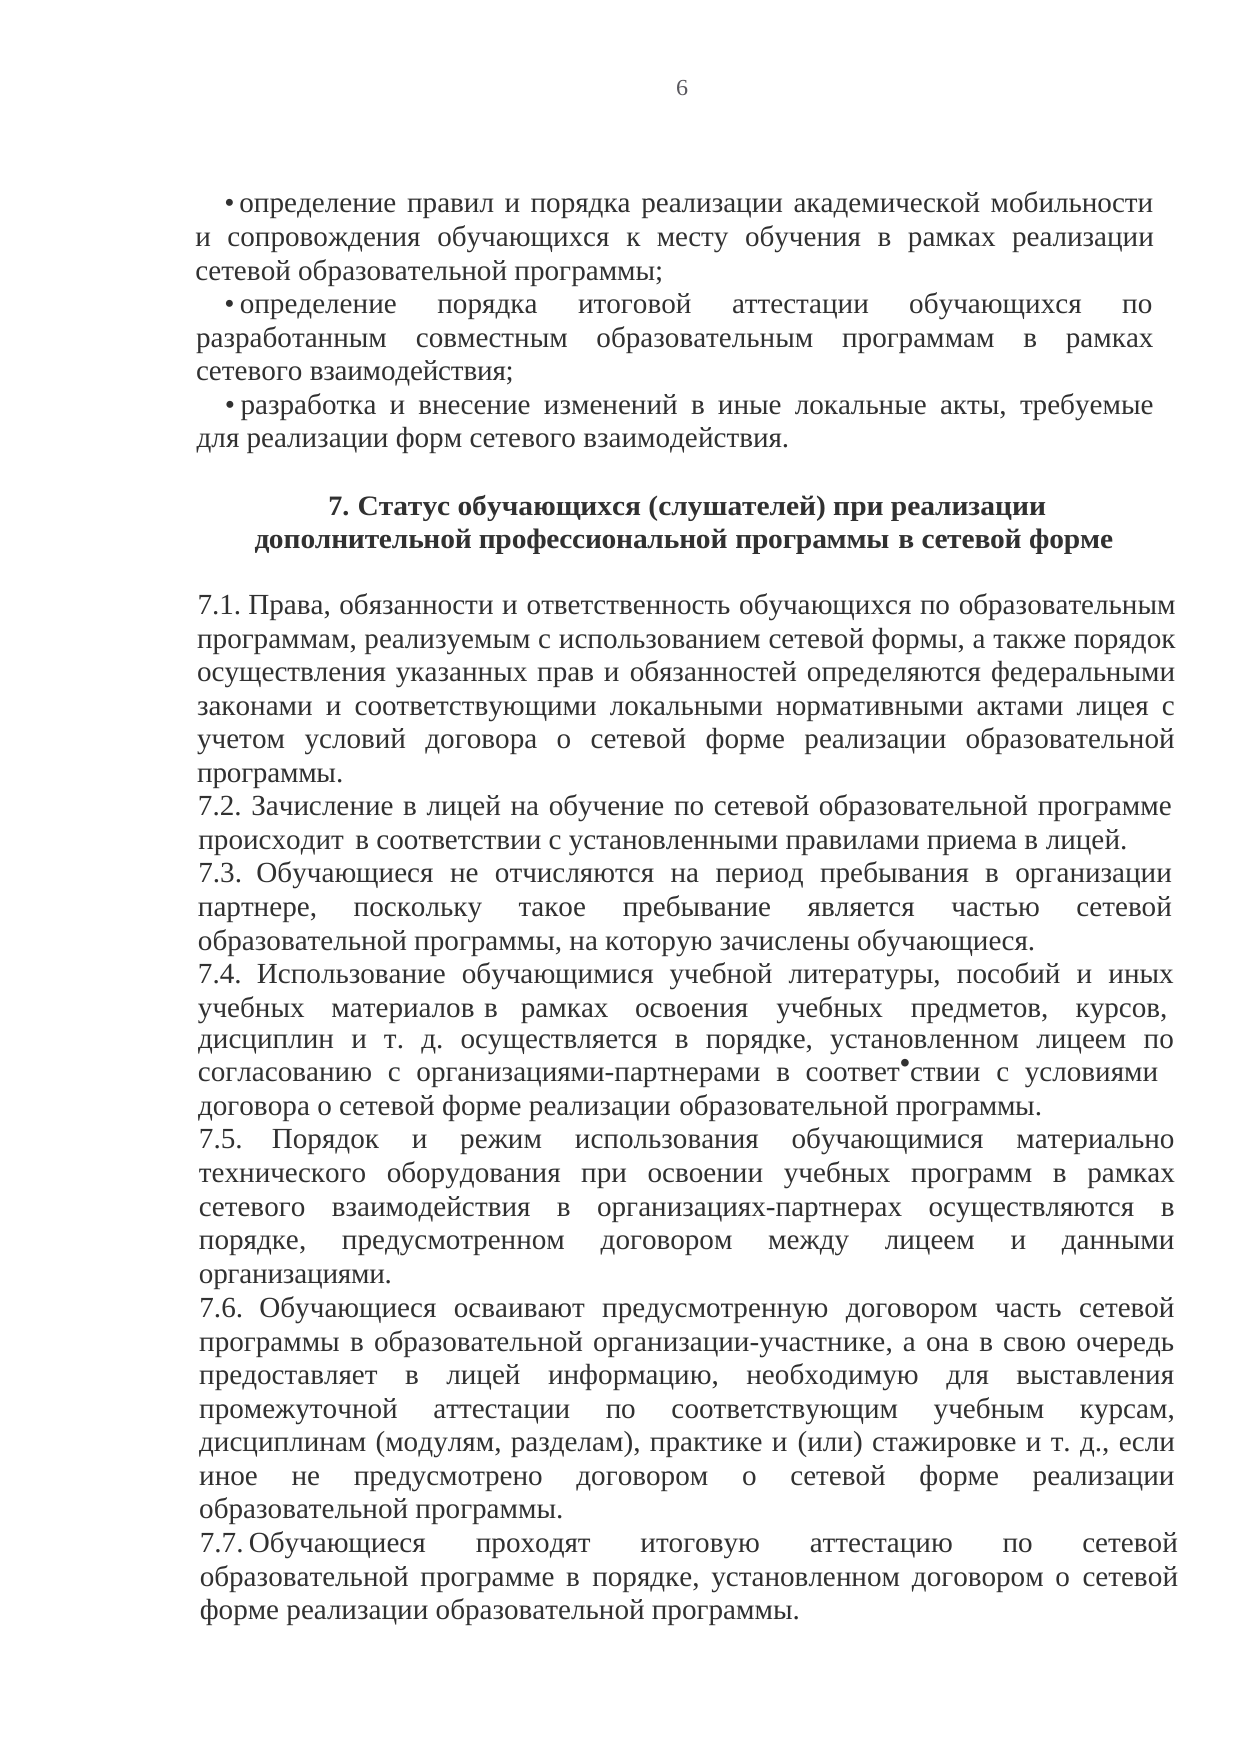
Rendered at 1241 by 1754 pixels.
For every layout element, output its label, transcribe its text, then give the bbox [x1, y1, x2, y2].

list Обучающиеся осваивают предусмотренную договором часть сетевой программы в образовательной организации-участнике, а она в свою очередь предоставляет в лицей информацию, необходимую для выставления промежуточной аттестации по соответствующим учебным курсам, дисциплинам (модулям, разделам), практике и (или) стажировке и т. д., если иное не предусмотрено договором о сетевой форме реализации образовательной программы. [199, 1290, 1175, 1525]
list Зачисление в лицей на обучение по сетевой образовательной программе происходит в соответствии с установленными правилами приема в лицей. [198, 788, 1172, 856]
list Обучающиеся не отчисляются на период пребывания в организации­ партнере, поскольку такое пребывание является частью сетевой образовательной программы, на которую зачислены обучающиеся. [198, 856, 1173, 956]
list Обучающиеся проходят итоговую аттестацию по сетевой образовательной программе в порядке, установленном договором о сетевой форме реализации образовательной программы. [199, 1525, 1178, 1626]
text дисциплин и т. д. осуществляется в порядке, установленном лицеем по согласованию с организациями-партнерами в соответ•ствии с условиями [198, 1026, 1174, 1088]
list Статус обучающихся (слушателей) при реализации дополнительной профессиональной программы в сетевой форме [254, 489, 1114, 554]
list Использование обучающимися учебной литературы, пособий и иных учебных материалов в рамках освоения учебных предметов, курсов, [198, 956, 1174, 1023]
list разработка и внесение изменений в иные локальные акты, требуемые для реализации форм сетевого взаимодействия. [196, 387, 1153, 454]
list Порядок и режим использования обучающимися материально­ технического оборудования при освоении учебных программ в рамках сетевого взаимодействия в организациях-партнерах осуществляются в порядке, предусмотренном договором между лицеем и данными организациями. [199, 1122, 1175, 1289]
list определение правил и порядка реализации академической мобильности и сопровождения обучающихся к месту обучения в рамках реализации сетевой образовательной программы; [195, 186, 1154, 286]
list Права, обязанности и ответственность обучающихся по образовательным программам, реализуемым с использованием сетевой формы, а также порядок осуществления указанных прав и обязанностей определяются федеральными законами и соответствующими локальными нормативными актами лицея с учетом условий договора о сетевой форме реализации образовательной программы. [197, 587, 1175, 788]
text договора о сетевой форме реализации образовательной программы. [198, 1088, 1188, 1122]
list определение порядка итоговой аттестации обучающихся по разработанным совместным образовательным программам в рамках сетевого взаимодействия; [196, 286, 1153, 387]
